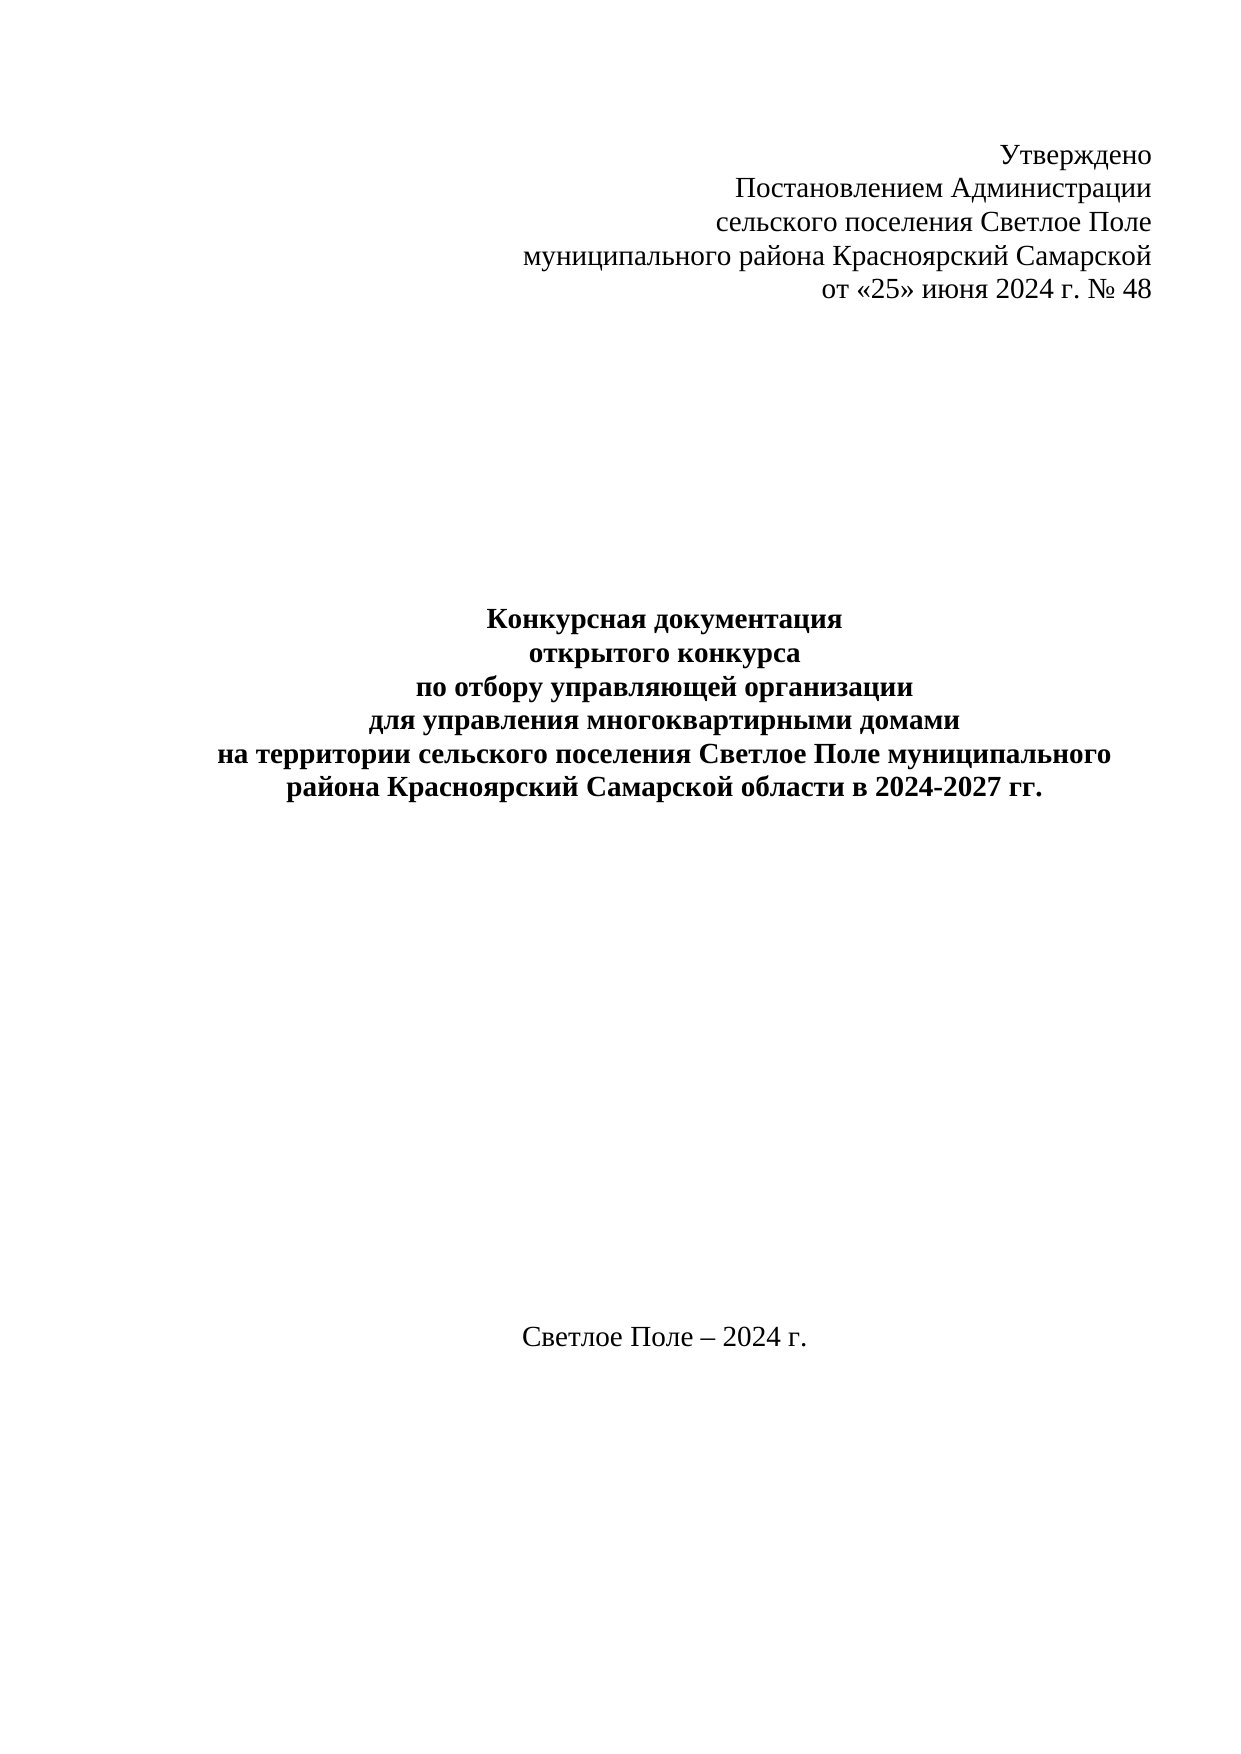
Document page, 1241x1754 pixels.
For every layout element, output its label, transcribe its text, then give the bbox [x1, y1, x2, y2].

text на территории сельского поселения Светлое Поле муниципального района Красноярский Самарской области в 2024-2027 гг. [177, 736, 1152, 803]
text для управления многоквартирными домами [177, 702, 1152, 736]
text от «25» июня 2024 г. № 48 [177, 271, 1152, 305]
text Утверждено [251, 137, 1152, 171]
text Светлое Поле – 2024 г. [177, 1319, 1152, 1353]
text Конкурсная документация [177, 602, 1152, 635]
text по отбору управляющей организации [177, 669, 1152, 702]
text открытого конкурса [177, 635, 1152, 669]
text сельского поселения Светлое Поле [251, 204, 1152, 238]
text Постановлением Администрации [251, 171, 1152, 204]
text муниципального района Красноярский Самарской [251, 238, 1152, 271]
